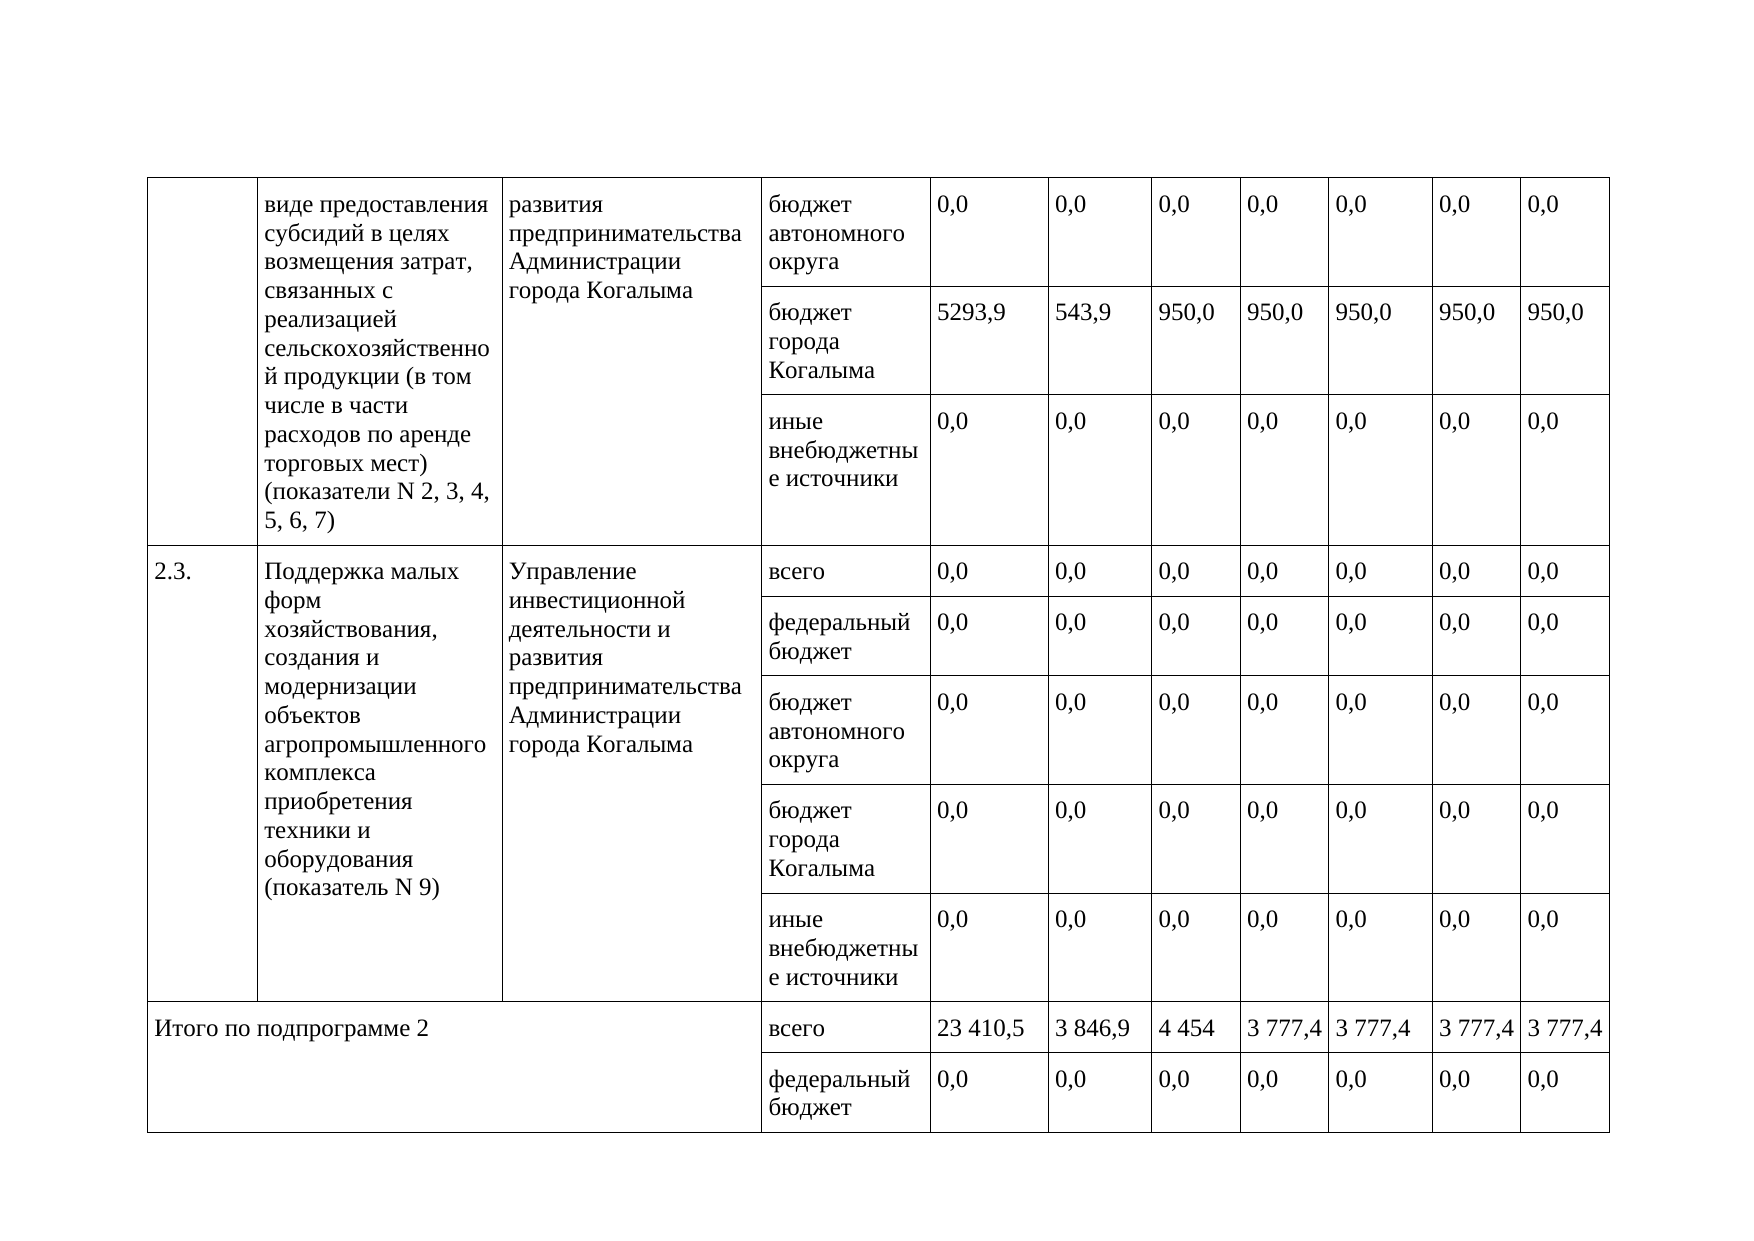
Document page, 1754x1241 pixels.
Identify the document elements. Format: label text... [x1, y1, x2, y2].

table_cell 0,0 [1329, 676, 1432, 784]
table_cell 0,0 [1329, 546, 1432, 596]
table_cell 0,0 [931, 785, 1048, 892]
table_cell 2.3. [148, 546, 257, 1001]
table_cell 0,0 [1241, 676, 1328, 784]
table_cell 0,0 [1433, 597, 1520, 675]
table_cell 0,0 [1049, 894, 1151, 1001]
table_cell 0,0 [1241, 1053, 1328, 1132]
table_cell бюджет автономного округа [762, 676, 930, 784]
table_cell федеральный бюджет [762, 597, 930, 675]
table_cell 23 410,5 [931, 1002, 1048, 1052]
table_cell 0,0 [1521, 676, 1609, 784]
table_cell 0,0 [931, 894, 1048, 1001]
table_cell 0,0 [1241, 894, 1328, 1001]
table_cell 0,0 [1433, 676, 1520, 784]
table_cell 0,0 [1329, 1053, 1432, 1132]
table_cell 0,0 [931, 178, 1048, 286]
table_cell 0,0 [931, 395, 1048, 544]
table_cell 950,0 [1521, 287, 1609, 394]
table_cell 3 846,9 [1049, 1002, 1151, 1052]
table_cell бюджет города Когалыма [762, 287, 930, 394]
table_cell Итого по подпрограмме 2 [148, 1002, 761, 1132]
table_cell 0,0 [931, 597, 1048, 675]
table_cell 950,0 [1329, 287, 1432, 394]
table_cell 0,0 [1521, 395, 1609, 544]
table_cell 0,0 [1329, 785, 1432, 892]
table_cell 950,0 [1433, 287, 1520, 394]
table_cell 0,0 [931, 1053, 1048, 1132]
table_cell 0,0 [1521, 785, 1609, 892]
table_cell 0,0 [1152, 785, 1240, 892]
table_cell 0,0 [1241, 178, 1328, 286]
table_cell 0,0 [1049, 1053, 1151, 1132]
table_cell 0,0 [1241, 785, 1328, 892]
table_cell 3 777,4 [1329, 1002, 1432, 1052]
table_cell 543,9 [1049, 287, 1151, 394]
table_cell 5293,9 [931, 287, 1048, 394]
table_cell 0,0 [1152, 546, 1240, 596]
table_cell 0,0 [1152, 676, 1240, 784]
table_cell иные внебюджетные источники [762, 894, 930, 1001]
table_cell 0,0 [1241, 546, 1328, 596]
table_cell Управление инвестиционной деятельности и развития предпринимательства Администрации города Когалыма [503, 546, 761, 1001]
table_cell 0,0 [1329, 894, 1432, 1001]
table_cell 0,0 [1049, 178, 1151, 286]
table_cell 0,0 [1049, 676, 1151, 784]
table_cell 0,0 [1521, 894, 1609, 1001]
table_cell 0,0 [1152, 178, 1240, 286]
table_cell бюджет города Когалыма [762, 785, 930, 892]
table_cell федеральный бюджет [762, 1053, 930, 1132]
table_cell 0,0 [931, 546, 1048, 596]
table_cell 0,0 [1433, 894, 1520, 1001]
table_cell 0,0 [1521, 597, 1609, 675]
table_cell 0,0 [1241, 395, 1328, 544]
table_cell 0,0 [1152, 395, 1240, 544]
table_cell 0,0 [1241, 597, 1328, 675]
table_cell 3 777,4 [1433, 1002, 1520, 1052]
table_cell 0,0 [931, 676, 1048, 784]
table_cell 950,0 [1152, 287, 1240, 394]
table_cell 0,0 [1049, 395, 1151, 544]
table_cell 0,0 [1433, 546, 1520, 596]
table_cell 3 777,4 [1241, 1002, 1328, 1052]
table_cell 0,0 [1433, 395, 1520, 544]
table_cell 0,0 [1329, 597, 1432, 675]
table_cell всего [762, 1002, 930, 1052]
table_cell всего [762, 546, 930, 596]
table_cell Поддержка малых форм хозяйствования, создания и модернизации объектов агропромышленного комплекса приобретения техники и оборудования (показатель N 9) [258, 546, 502, 1001]
table_cell 0,0 [1049, 785, 1151, 892]
table_cell 0,0 [1152, 597, 1240, 675]
table_cell 0,0 [1433, 178, 1520, 286]
table_cell 0,0 [1152, 1053, 1240, 1132]
table_cell 950,0 [1241, 287, 1328, 394]
table_cell 3 777,4 [1521, 1002, 1609, 1052]
table_cell 0,0 [1049, 546, 1151, 596]
table_cell 0,0 [1521, 546, 1609, 596]
table_cell 0,0 [1433, 785, 1520, 892]
table_cell 0,0 [1433, 1053, 1520, 1132]
table_cell 0,0 [1049, 597, 1151, 675]
table_cell 0,0 [1152, 894, 1240, 1001]
table_cell 0,0 [1521, 178, 1609, 286]
table_cell 0,0 [1329, 395, 1432, 544]
table_cell 4 454 [1152, 1002, 1240, 1052]
table_cell иные внебюджетные источники [762, 395, 930, 544]
table_cell 0,0 [1329, 178, 1432, 286]
table_cell 0,0 [1521, 1053, 1609, 1132]
table_cell бюджет автономного округа [762, 178, 930, 286]
